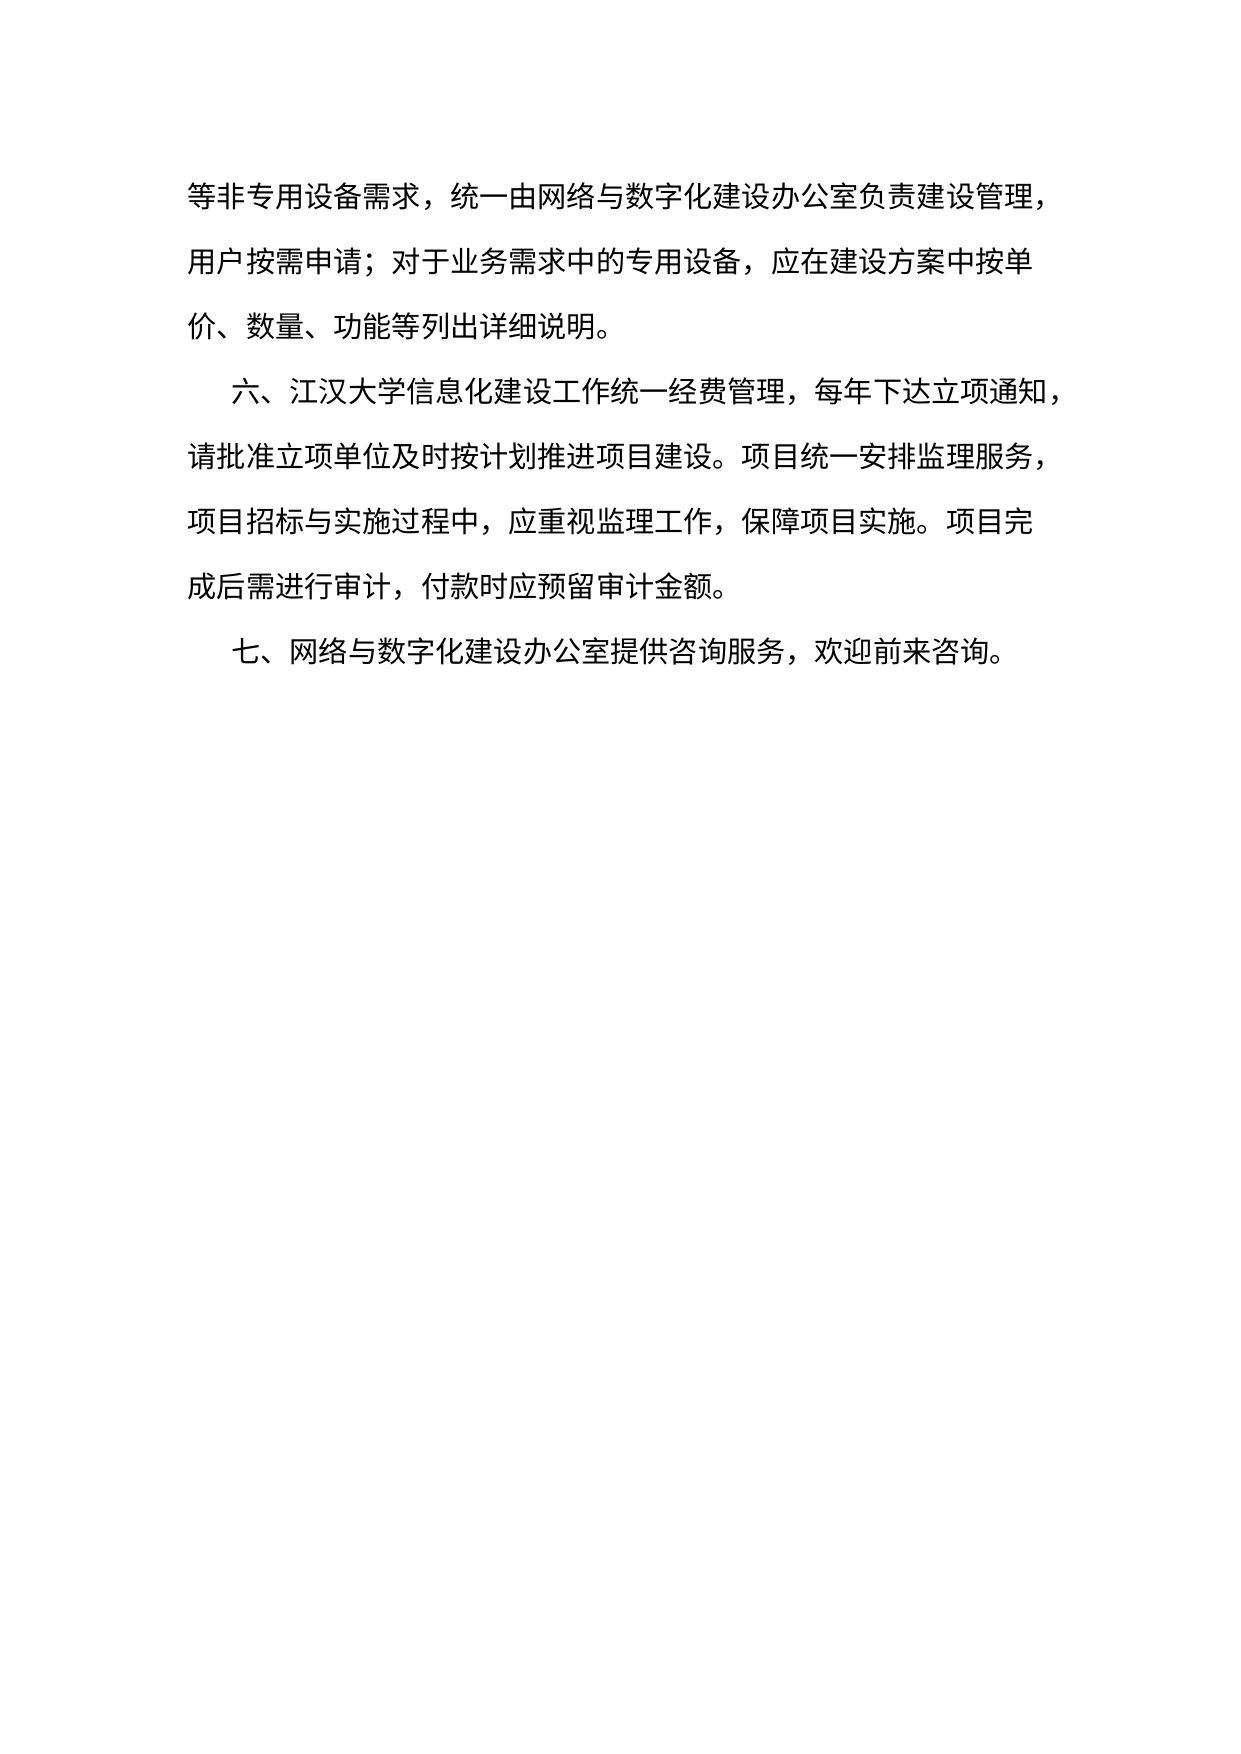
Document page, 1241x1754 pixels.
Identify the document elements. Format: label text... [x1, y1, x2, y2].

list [187, 162, 1053, 357]
list 江汉大学信息化建设工作统一经费管理，每年下达立项通知，请批准立项单位及时按计划推进项目建设。项目统一安排监理服务，项目招标与实施过程中，应重视监理工作，保障项目实施。项目完成后需进行审计，付款时应预留审计金额。 [187, 357, 1053, 617]
list 网络与数字化建设办公室提供咨询服务，欢迎前来咨询。 [187, 617, 1053, 682]
